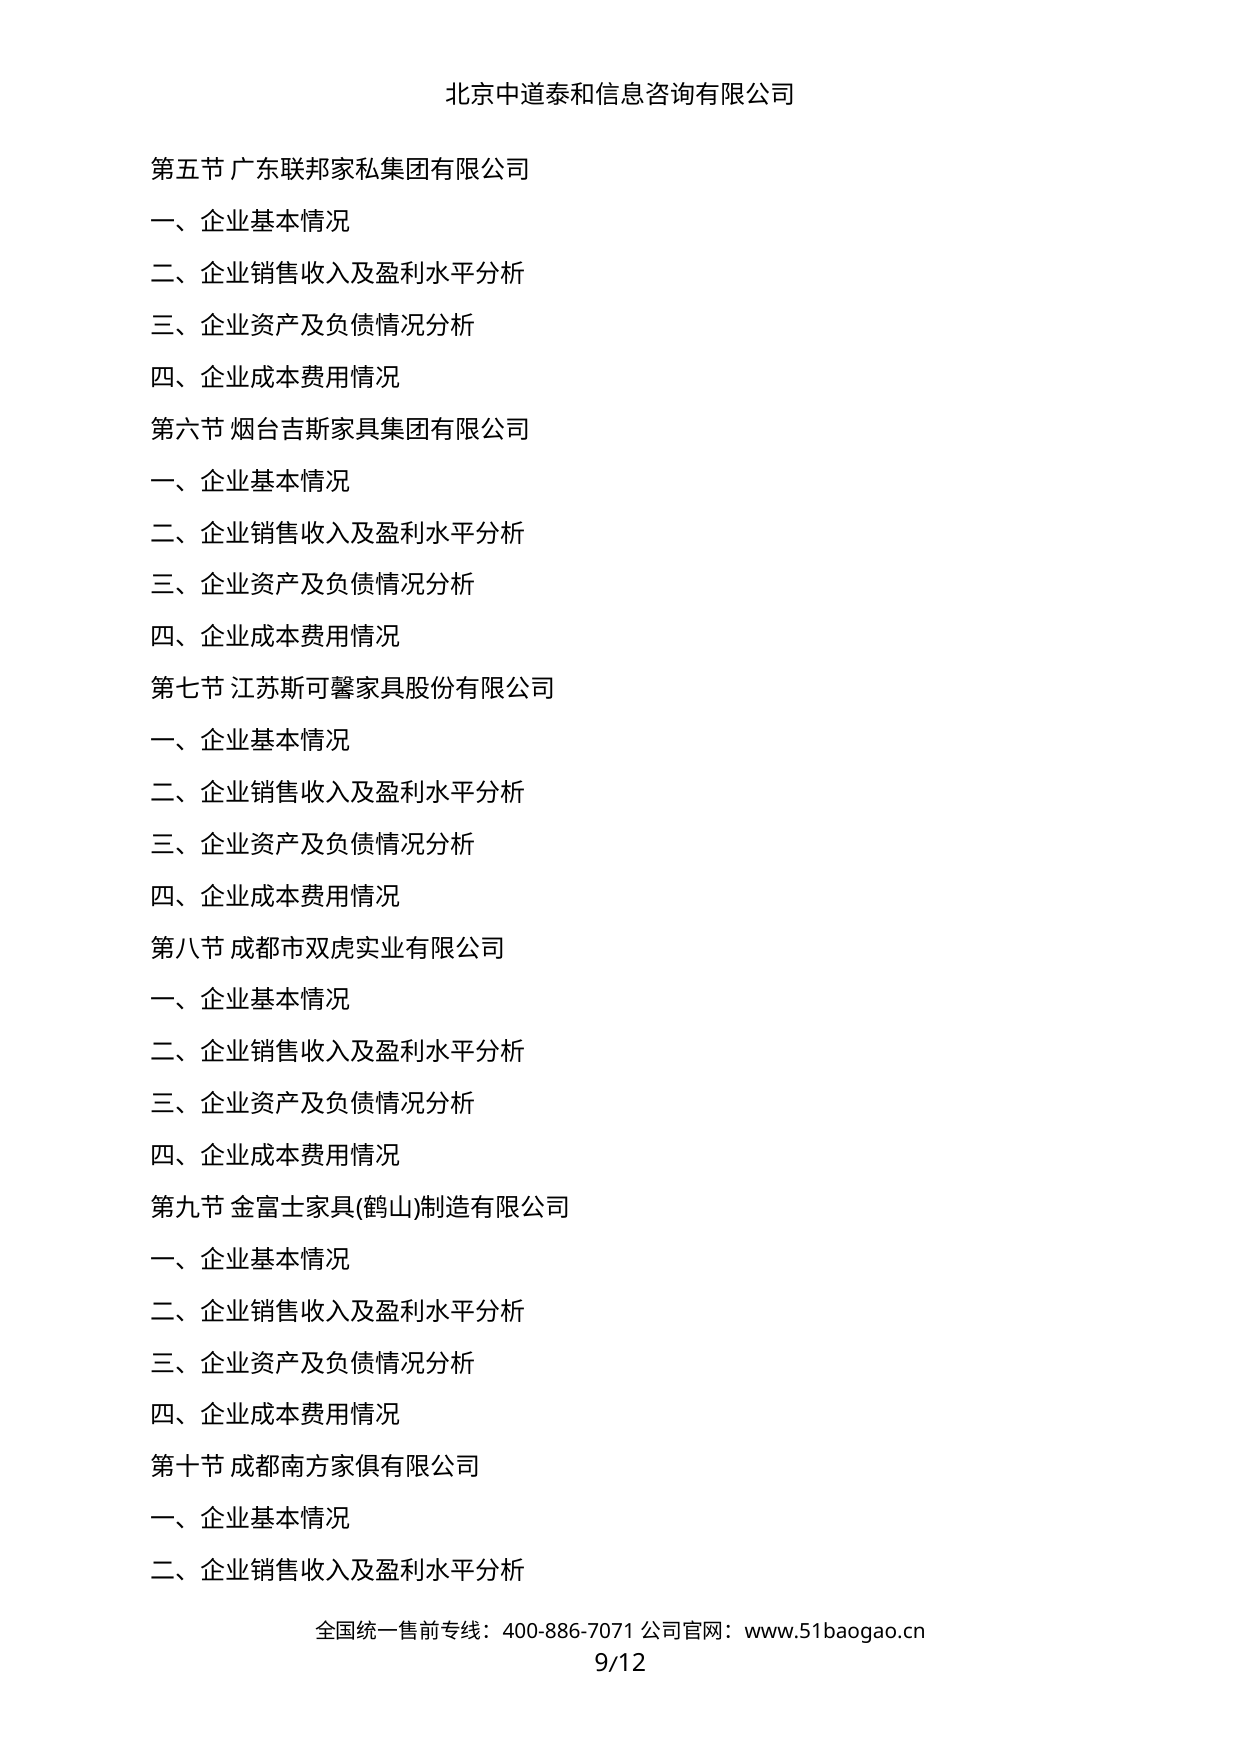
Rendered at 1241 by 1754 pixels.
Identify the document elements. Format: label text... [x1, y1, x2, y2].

text 一、企业基本情况 [150, 1239, 1090, 1276]
text 第六节 烟台吉斯家具集团有限公司 [150, 409, 1090, 446]
text 一、企业基本情况 [150, 980, 1090, 1016]
text 三、企业资产及负债情况分析 [150, 565, 1090, 601]
text 一、企业基本情况 [150, 1499, 1090, 1535]
text 三、企业资产及负债情况分析 [150, 1084, 1090, 1120]
text 二、企业销售收入及盈利水平分析 [150, 772, 1090, 809]
text 一、企业基本情况 [150, 461, 1090, 497]
text 第九节 金富士家具(鹤山)制造有限公司 [150, 1187, 1090, 1224]
text 二、企业销售收入及盈利水平分析 [150, 1551, 1090, 1587]
text 四、企业成本费用情况 [150, 617, 1090, 653]
text 三、企业资产及负债情况分析 [150, 1343, 1090, 1379]
text 四、企业成本费用情况 [150, 357, 1090, 394]
text 第十节 成都南方家俱有限公司 [150, 1447, 1090, 1483]
text 二、企业销售收入及盈利水平分析 [150, 1291, 1090, 1327]
text 三、企业资产及负债情况分析 [150, 824, 1090, 861]
text 四、企业成本费用情况 [150, 1395, 1090, 1431]
text 第七节 江苏斯可馨家具股份有限公司 [150, 669, 1090, 705]
text 第五节 广东联邦家私集团有限公司 [150, 150, 1090, 186]
text 一、企业基本情况 [150, 721, 1090, 757]
text 三、企业资产及负债情况分析 [150, 306, 1090, 342]
text 二、企业销售收入及盈利水平分析 [150, 513, 1090, 549]
text 二、企业销售收入及盈利水平分析 [150, 254, 1090, 290]
text 第八节 成都市双虎实业有限公司 [150, 928, 1090, 964]
text 一、企业基本情况 [150, 202, 1090, 238]
text 四、企业成本费用情况 [150, 1136, 1090, 1172]
text 四、企业成本费用情况 [150, 876, 1090, 912]
text 二、企业销售收入及盈利水平分析 [150, 1032, 1090, 1068]
